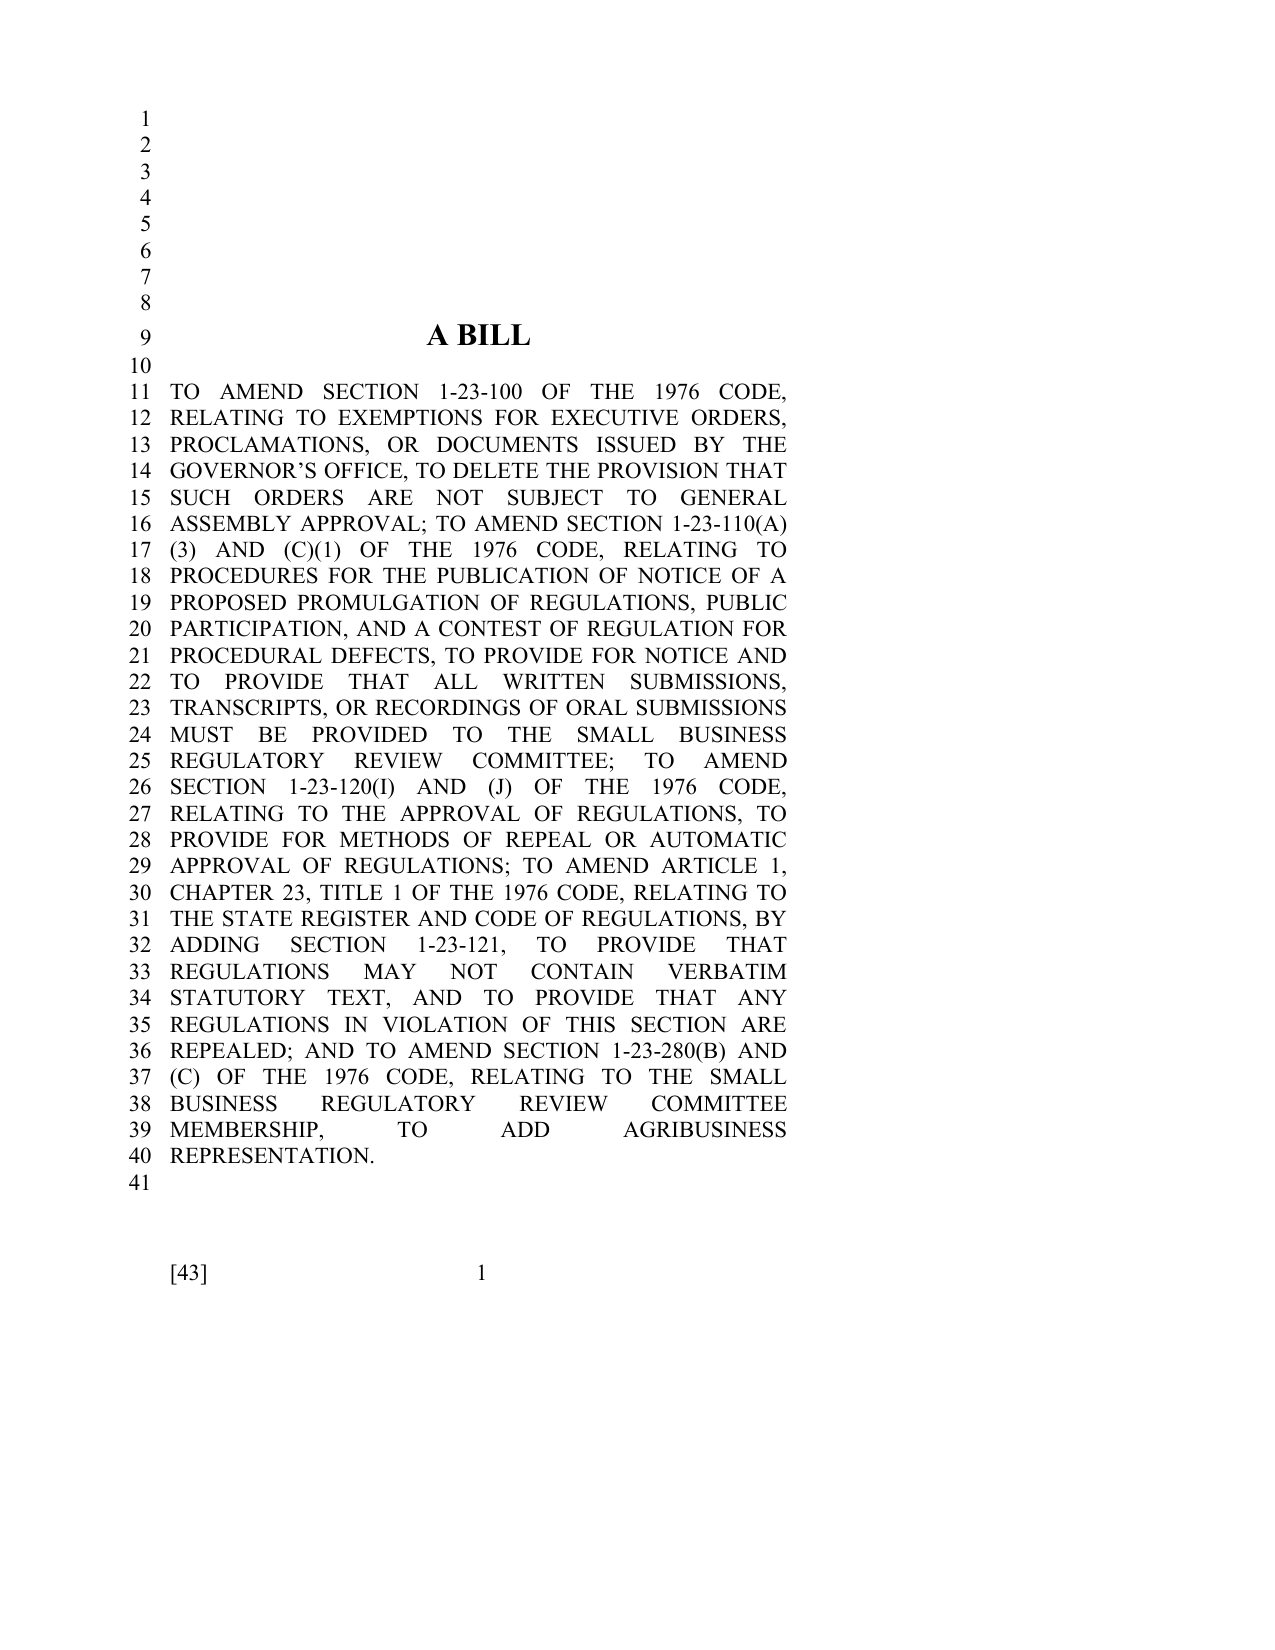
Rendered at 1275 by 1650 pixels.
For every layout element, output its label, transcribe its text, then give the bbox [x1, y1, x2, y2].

text A BILL [169, 316, 787, 352]
text TO AMEND SECTION 1-23-100 OF THE 1976 CODE, RELATING TO EXEMPTIONS FOR EXECUTIVE ORDERS, PROCLAMATIONS, OR DOCUMENTS ISSUED BY THE GOVERNOR’S OFFICE, TO DELETE THE PROVISION THAT SUCH ORDERS ARE NOT SUBJECT TO GENERAL ASSEMBLY APPROVAL; TO AMEND SECTION 1-23-110(A)(3) AND (C)(1) OF THE 1976 CODE, RELATING TO PROCEDURES FOR THE PUBLICATION OF NOTICE OF A PROPOSED PROMULGATION OF REGULATIONS, PUBLIC PARTICIPATION, AND A CONTEST OF REGULATION FOR PROCEDURAL DEFECTS, TO PROVIDE FOR NOTICE AND TO PROVIDE THAT ALL WRITTEN SUBMISSIONS, TRANSCRIPTS, OR RECORDINGS OF ORAL SUBMISSIONS MUST BE PROVIDED TO THE SMALL BUSINESS REGULATORY REVIEW COMMITTEE; TO AMEND SECTION 1-23-120(I) AND (J) OF THE 1976 CODE, RELATING TO THE APPROVAL OF REGULATIONS, TO PROVIDE FOR METHODS OF REPEAL OR AUTOMATIC APPROVAL OF REGULATIONS; TO AMEND ARTICLE 1, CHAPTER 23, TITLE 1 OF THE 1976 CODE, RELATING TO THE STATE REGISTER AND CODE OF REGULATIONS, BY ADDING SECTION 1-23-121, TO PROVIDE THAT REGULATIONS MAY NOT CONTAIN VERBATIM STATUTORY TEXT, AND TO PROVIDE THAT ANY REGULATIONS IN VIOLATION OF THIS SECTION ARE REPEALED; AND TO AMEND SECTION 1-23-280(B) AND (C) OF THE 1976 CODE, RELATING TO THE SMALL BUSINESS REGULATORY REVIEW COMMITTEE MEMBERSHIP, TO ADD AGRIBUSINESS REPRESENTATION. [169, 378, 787, 1169]
